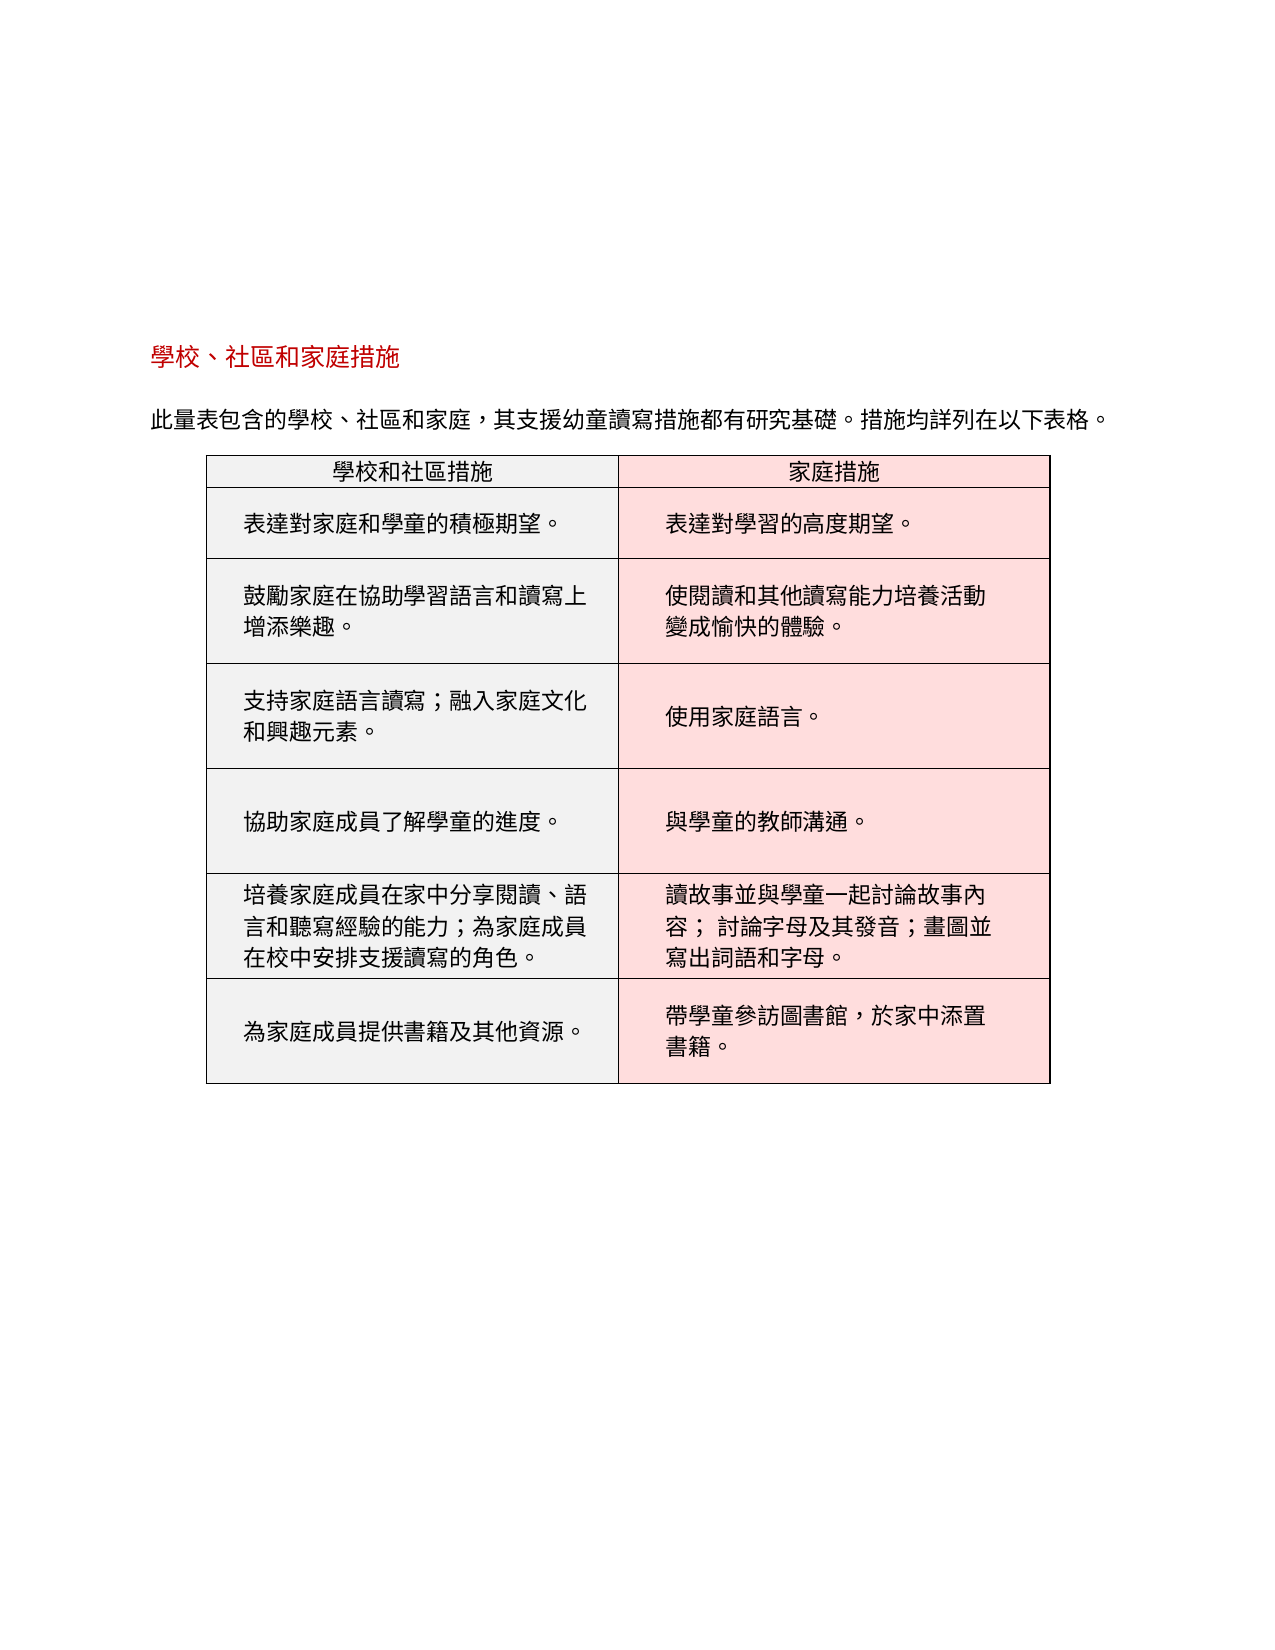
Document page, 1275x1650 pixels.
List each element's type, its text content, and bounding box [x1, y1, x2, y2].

table_cell 表達對家庭和學童的積極期望。 [207, 488, 618, 558]
subtitle 學校、社區和家庭措施 [150, 339, 1125, 373]
table_cell 與學童的教師溝通。 [619, 769, 1049, 873]
text 此量表包含的學校、社區和家庭，其支援幼童讀寫措施都有研究基礎。措施均詳列在以下表格。 [150, 404, 1125, 436]
table_cell 表達對學習的高度期望。 [619, 488, 1049, 558]
table_cell 使閱讀和其他讀寫能力培養活動變成愉快的體驗。 [619, 559, 1049, 663]
table_header 學校和社區措施 [207, 456, 618, 487]
table_cell 協助家庭成員了解學童的進度。 [207, 769, 618, 873]
table_cell 為家庭成員提供書籍及其他資源。 [207, 979, 618, 1083]
table_header 家庭措施 [619, 456, 1049, 487]
table_cell 支持家庭語言讀寫；融入家庭文化和興趣元素。 [207, 664, 618, 768]
table_cell 帶學童參訪圖書館，於家中添置書籍。 [619, 979, 1049, 1083]
table_cell 培養家庭成員在家中分享閱讀、語言和聽寫經驗的能力；為家庭成員在校中安排支援讀寫的角色。 [207, 874, 618, 978]
table_cell 讀故事並與學童一起討論故事內容； 討論字母及其發音；畫圖並寫出詞語和字母。 [619, 874, 1049, 978]
table_cell 使用家庭語言。 [619, 664, 1049, 768]
table_cell 鼓勵家庭在協助學習語言和讀寫上增添樂趣。 [207, 559, 618, 663]
